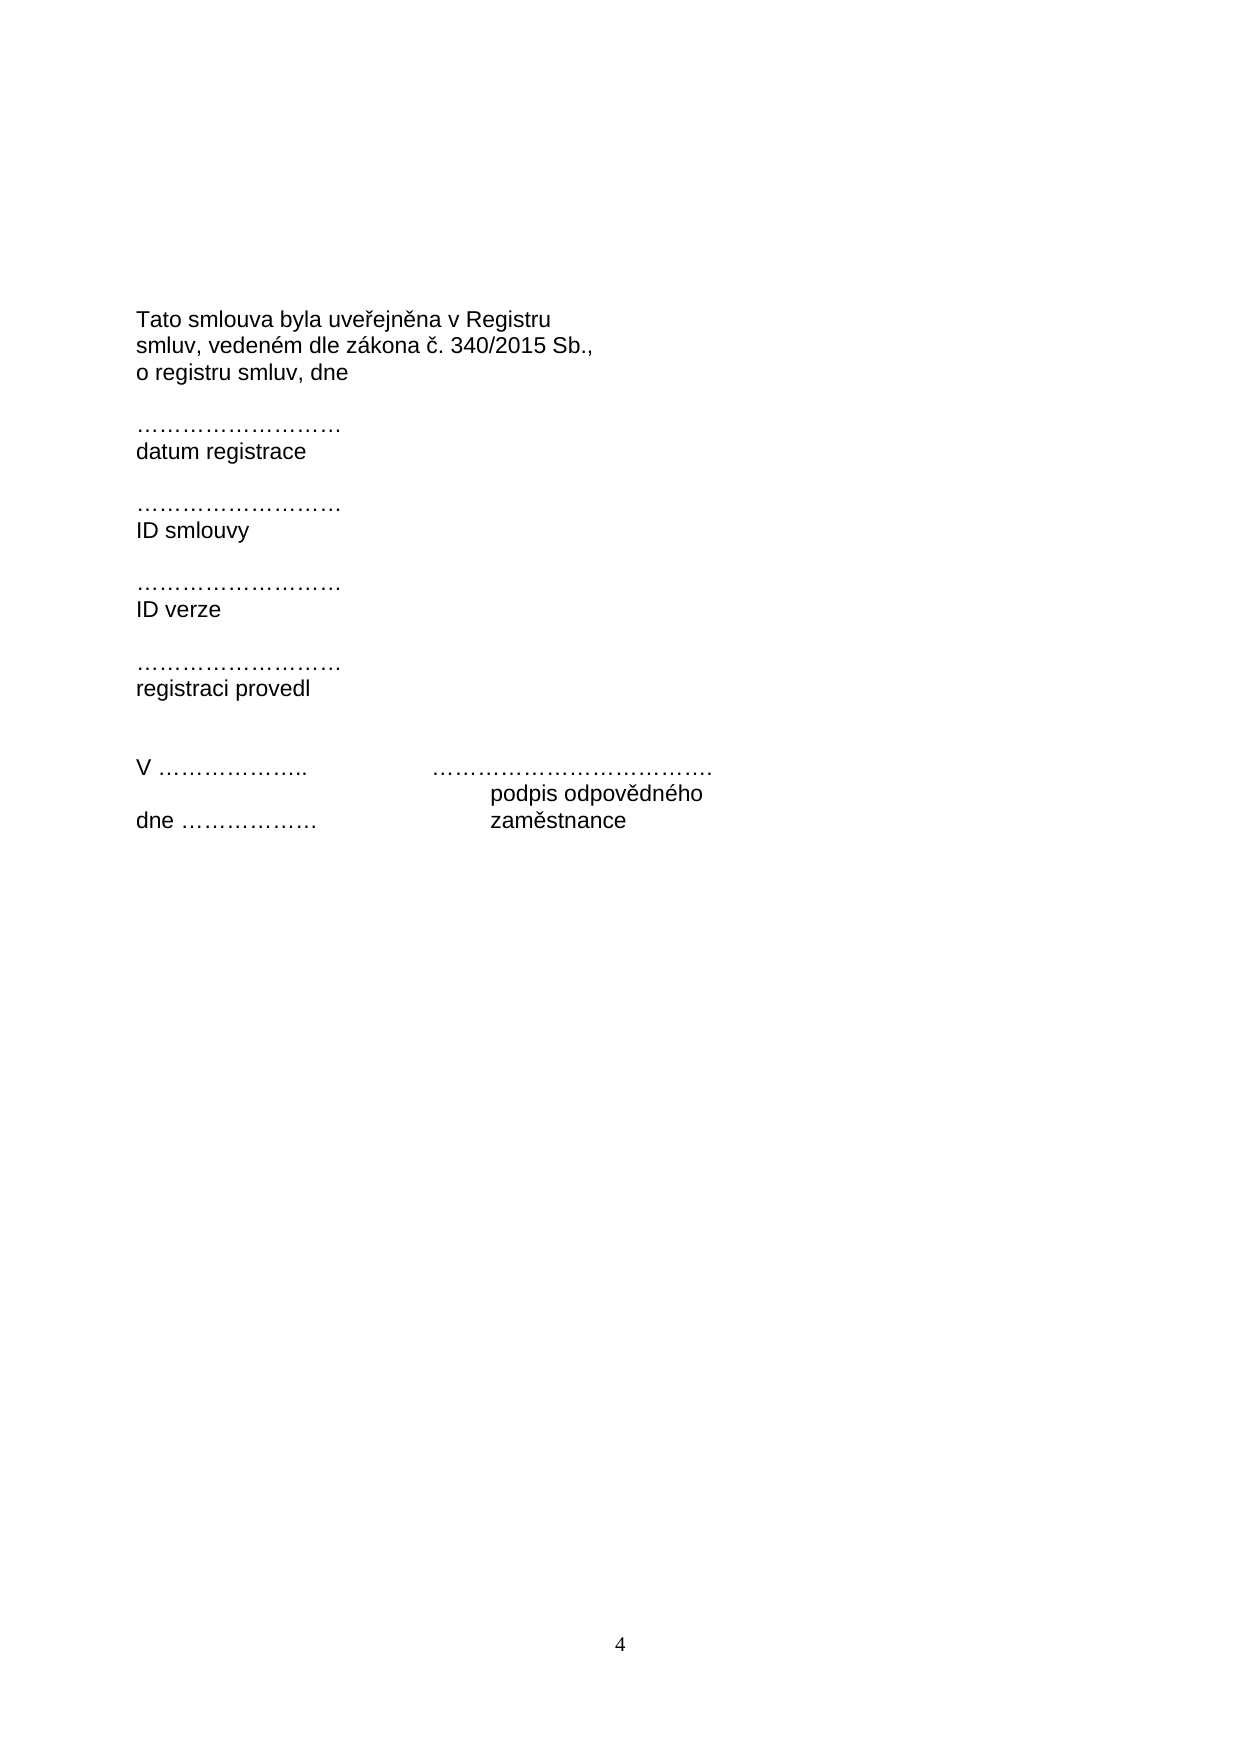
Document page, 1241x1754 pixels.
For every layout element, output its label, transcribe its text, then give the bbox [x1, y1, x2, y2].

text ID verze [136, 596, 1104, 622]
text podpis odpovědného [136, 780, 1104, 807]
text datum registrace [136, 438, 1104, 464]
text ……………………… [136, 490, 1104, 517]
text smluv, vedeném dle zákona č. 340/2015 Sb., [136, 332, 1104, 358]
text V ……………….. ………………………………. [136, 754, 1104, 780]
text dne ……………… zaměstnance [136, 807, 1104, 833]
text ……………………… [136, 569, 1104, 596]
text registraci provedl [136, 675, 1104, 701]
text ……………………… [136, 411, 1104, 438]
text ID smlouvy [136, 517, 1104, 543]
text Tato smlouva byla uveřejněna v Registru [136, 306, 1104, 332]
text o registru smluv, dne [136, 358, 1104, 385]
text ……………………… [136, 648, 1104, 675]
